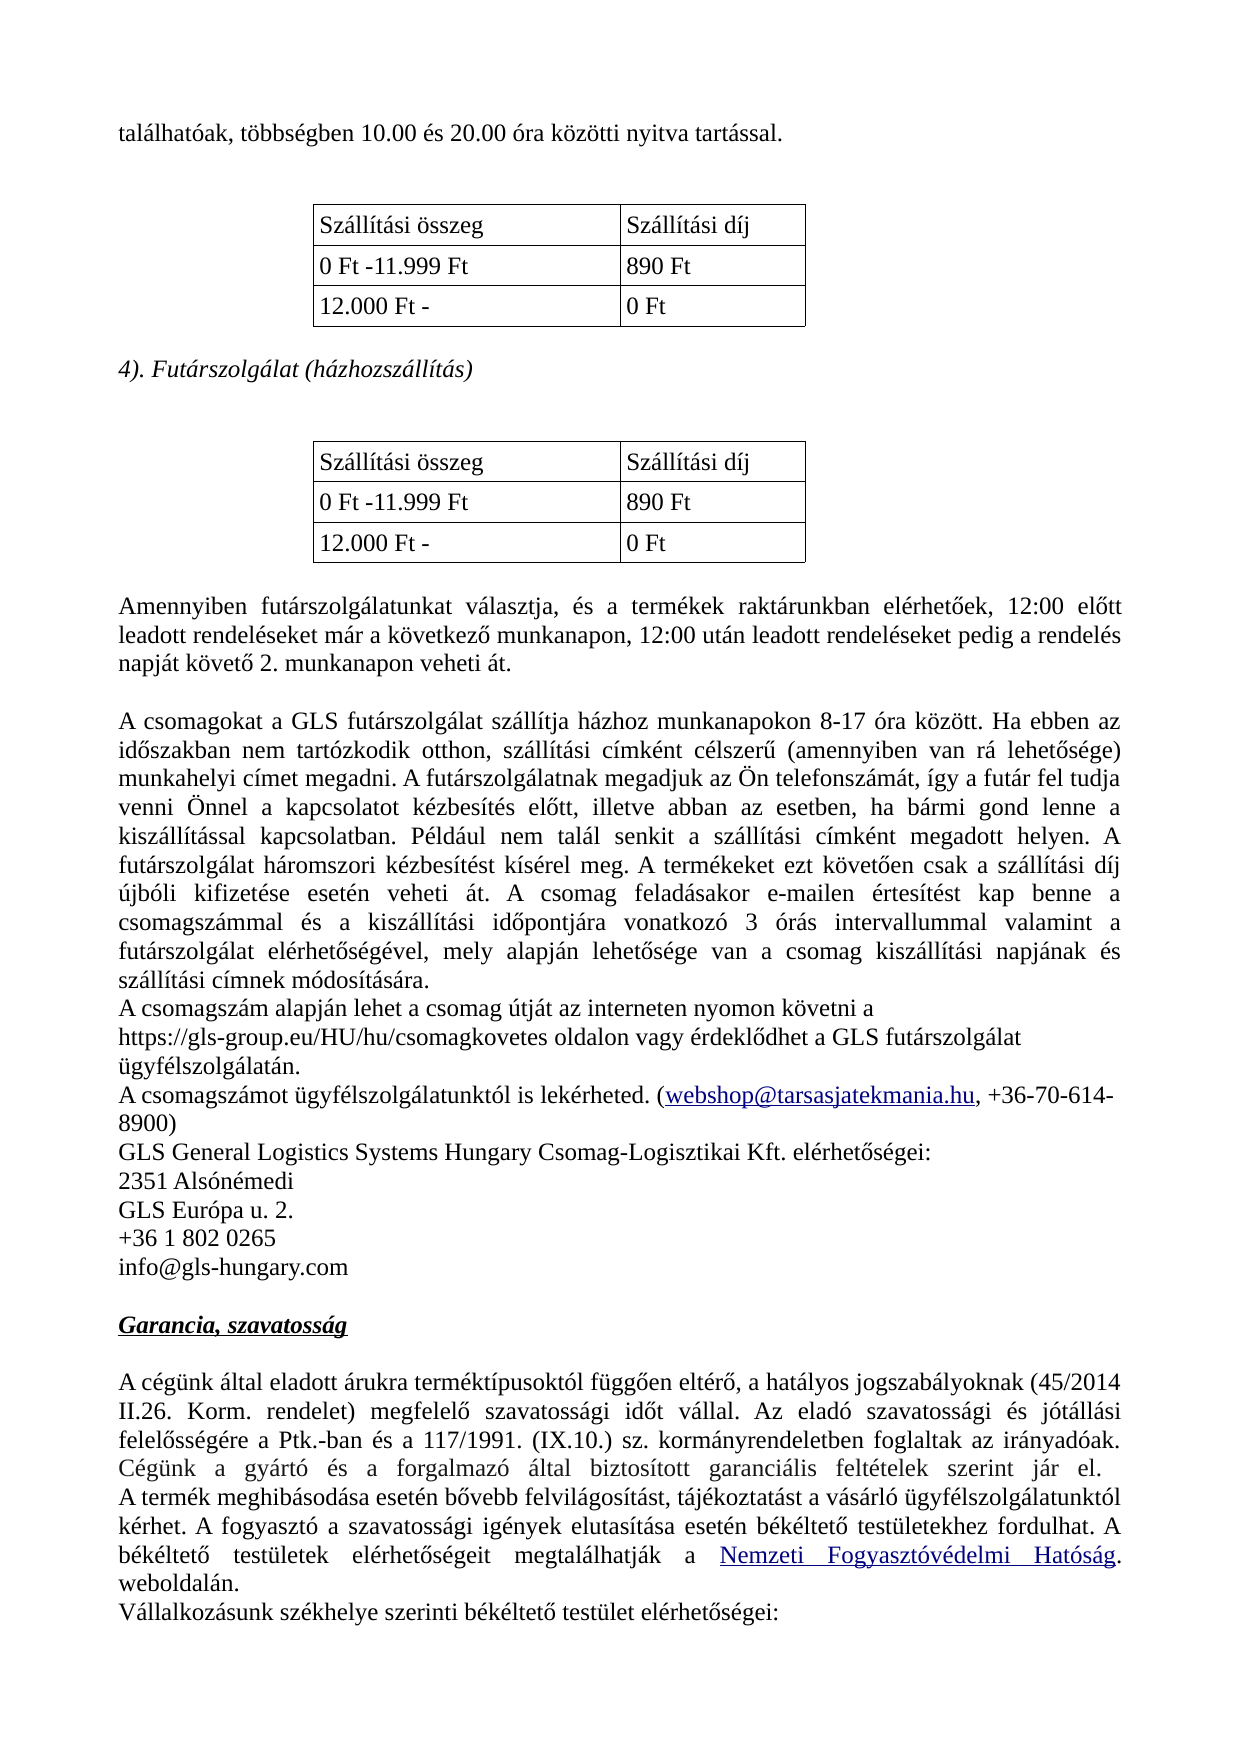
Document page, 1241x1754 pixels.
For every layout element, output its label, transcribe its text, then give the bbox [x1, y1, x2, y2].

table_cell 12.000 Ft - [314, 523, 620, 562]
table_cell 12.000 Ft - [314, 286, 620, 326]
text GLS General Logistics Systems Hungary Csomag-Logisztikai Kft. elérhetőségei: 2351 Alsónémedi GLS Európa u. 2. [118, 1137, 1122, 1223]
table_cell 890 Ft [621, 482, 805, 522]
text 4). Futárszolgálat (házhozszállítás) [118, 354, 1122, 383]
text A csomagszámot ügyfélszolgálatunktól is lekérheted. (webshop@tarsasjatekmania.hu, +36-70-614-8900) [118, 1080, 1122, 1137]
text Garancia, szavatosság [118, 1310, 1122, 1338]
text Amennyiben futárszolgálatunkat választja, és a termékek raktárunkban elérhetőek, 12:00 előtt leadott rendeléseket már a következő munkanapon, 12:00 után leadott rendeléseket pedig a rendelés napját követő 2. munkanapon veheti át. [118, 591, 1122, 677]
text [118, 118, 1122, 147]
table_cell 890 Ft [621, 246, 805, 285]
text +36 1 802 0265 info@gls-hungary.com [118, 1223, 1122, 1281]
text Vállalkozásunk székhelye szerinti békéltető testület elérhetőségei: [118, 1597, 1122, 1626]
table_header Szállítási összeg [314, 442, 620, 481]
table_cell 0 Ft -11.999 Ft [314, 482, 620, 522]
table_cell 0 Ft [621, 523, 805, 562]
table_cell 0 Ft [621, 286, 805, 326]
table_cell 0 Ft -11.999 Ft [314, 246, 620, 285]
text A csomagszám alapján lehet a csomag útját az interneten nyomon követni a https://gls-group.eu/HU/hu/csomagkovetes oldalon vagy érdeklődhet a GLS futárszolgálat ügyfélszolgálatán. [118, 993, 1122, 1080]
table_header Szállítási díj [621, 205, 805, 245]
table_header Szállítási díj [621, 442, 805, 481]
text A cégünk által eladott árukra terméktípusoktól függően eltérő, a hatályos jogszabályoknak (45/2014 II.26. Korm. rendelet) megfelelő szavatossági időt vállal. Az eladó szavatossági és jótállási felelősségére a Ptk.-ban és a 117/1991. (IX.10.) sz. kormányrendeletben foglaltak az irányadóak. Cégünk a gyártó és a forgalmazó által biztosított garanciális feltételek szerint jár el. A termék meghibásodása esetén bővebb felvilágosítást, tájékoztatást a vásárló ügyfélszolgálatunktól kérhet. A fogyasztó a szavatossági igények elutasítása esetén békéltető testületekhez fordulhat. A békéltető testületek elérhetőségeit megtalálhatják a Nemzeti Fogyasztóvédelmi Hatóság. weboldalán. [118, 1367, 1122, 1597]
text A csomagokat a GLS futárszolgálat szállítja házhoz munkanapokon 8-17 óra között. Ha ebben az időszakban nem tartózkodik otthon, szállítási címként célszerű (amennyiben van rá lehetősége) munkahelyi címet megadni. A futárszolgálatnak megadjuk az Ön telefonszámát, így a futár fel tudja venni Önnel a kapcsolatot kézbesítés előtt, illetve abban az esetben, ha bármi gond lenne a kiszállítással kapcsolatban. Például nem talál senkit a szállítási címként megadott helyen. A futárszolgálat háromszori kézbesítést kísérel meg. A termékeket ezt követően csak a szállítási díj újbóli kifizetése esetén veheti át. A csomag feladásakor e-mailen értesítést kap benne a csomagszámmal és a kiszállítási időpontjára vonatkozó 3 órás intervallummal valamint a futárszolgálat elérhetőségével, mely alapján lehetősége van a csomag kiszállítási napjának és szállítási címnek módosítására. [118, 706, 1122, 993]
table_header Szállítási összeg [314, 205, 620, 245]
